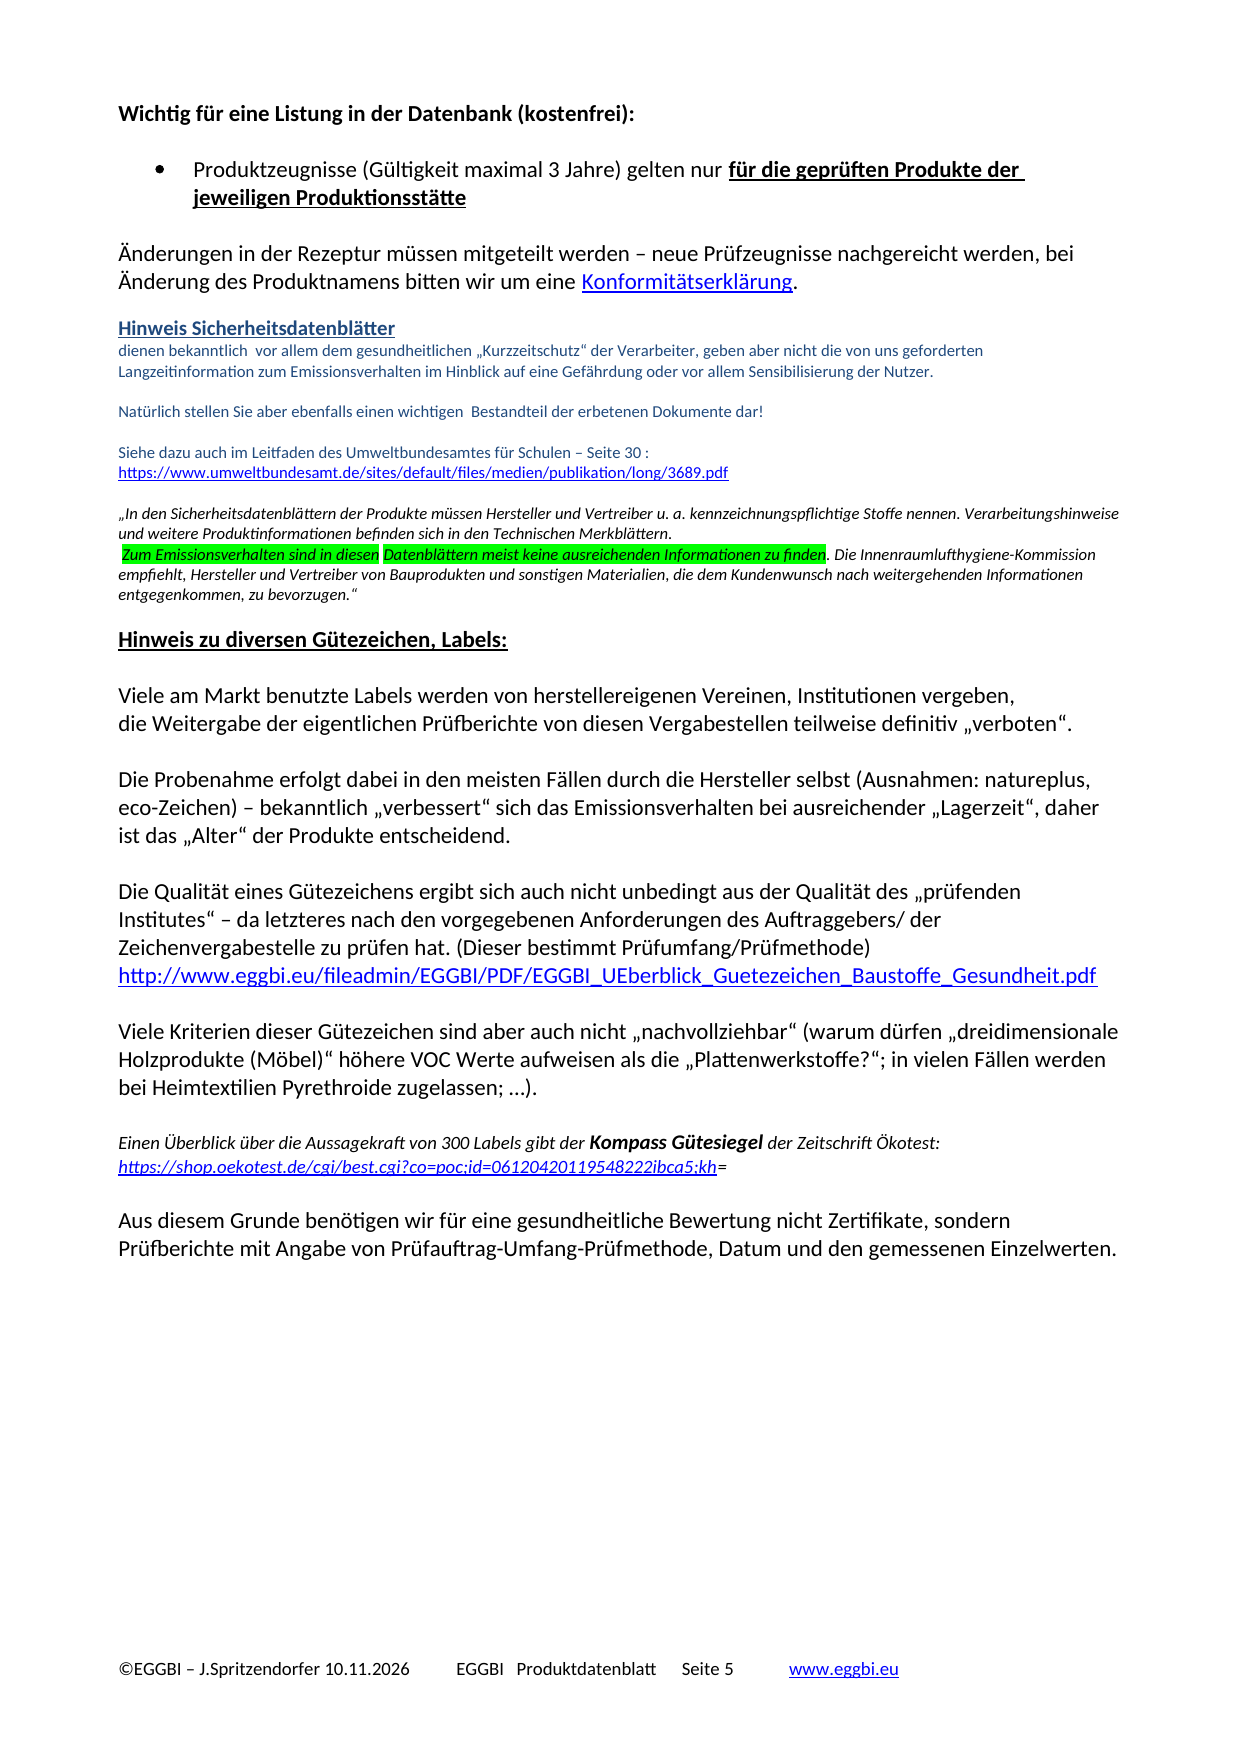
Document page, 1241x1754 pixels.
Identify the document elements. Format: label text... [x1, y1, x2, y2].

text die Weitergabe der eigentlichen Prüfberichte von diesen Vergabestellen teilweise definitiv „verboten“. [118, 709, 1122, 737]
text http://www.eggbi.eu/fileadmin/EGGBI/PDF/EGGBI_UEberblick_Guetezeichen_Baustoffe_Gesundheit.pdf [118, 961, 1122, 989]
text Änderungen in der Rezeptur müssen mitgeteilt werden – neue Prüfzeugnisse nachgereicht werden, bei Änderung des Produktnamens bitten wir um eine Konformitätserklärung. [118, 239, 1122, 295]
text Wichtig für eine Listung in der Datenbank (kostenfrei): [118, 99, 1122, 127]
text https://shop.oekotest.de/cgi/best.cgi?co=poc;id=06120420119548222ibca5;kh= [118, 1155, 1122, 1178]
text Hinweis zu diversen Gütezeichen, Labels: [118, 625, 1122, 653]
list Produktzeugnisse (Gültigkeit maximal 3 Jahre) gelten nur für die geprüften Produkte der jeweiligen Produktionsstätte [156, 155, 1122, 211]
text Natürlich stellen Sie aber ebenfalls einen wichtigen Bestandteil der erbetenen Dokumente dar! [118, 402, 1122, 422]
text Viele am Markt benutzte Labels werden von herstellereigenen Vereinen, Institutionen vergeben, [118, 681, 1122, 709]
text Aus diesem Grunde benötigen wir für eine gesundheitliche Bewertung nicht Zertifikate, sondern Prüfberichte mit Angabe von Prüfauftrag-Umfang-Prüfmethode, Datum und den gemessenen Einzelwerten. [118, 1206, 1122, 1262]
text Die Probenahme erfolgt dabei in den meisten Fällen durch die Hersteller selbst (Ausnahmen: natureplus, eco-Zeichen) – bekanntlich „verbessert“ sich das Emissionsverhalten bei ausreichender „Lagerzeit“, daher ist das „Alter“ der Produkte entscheidend. [118, 765, 1122, 849]
text https://www.umweltbundesamt.de/sites/default/files/medien/publikation/long/3689.pdf [118, 463, 1122, 483]
text Einen Überblick über die Aussagekraft von 300 Labels gibt der Kompass Gütesiegel der Zeitschrift Ökotest: [118, 1129, 1122, 1155]
text Die Qualität eines Gütezeichens ergibt sich auch nicht unbedingt aus der Qualität des „prüfenden Institutes“ – da letzteres nach den vorgegebenen Anforderungen des Auftraggebers/ der Zeichenvergabestelle zu prüfen hat. (Dieser bestimmt Prüfumfang/Prüfmethode) [118, 877, 1122, 961]
text Siehe dazu auch im Leitfaden des Umweltbundesamtes für Schulen – Seite 30 : [118, 442, 1122, 463]
text „In den Sicherheitsdatenblättern der Produkte müssen Hersteller und Vertreiber u. a. kennzeichnungspflichtige Stoffe nennen. Verarbeitungshinweise und weitere Produktinformationen befinden sich in den Technischen Merkblättern. [118, 503, 1122, 544]
text dienen bekanntlich vor allem dem gesundheitlichen „Kurzzeitschutz“ der Verarbeiter, geben aber nicht die von uns geforderten Langzeitinformation zum Emissionsverhalten im Hinblick auf eine Gefährdung oder vor allem Sensibilisierung der Nutzer. [118, 341, 1122, 381]
text Viele Kriterien dieser Gütezeichen sind aber auch nicht „nachvollziehbar“ (warum dürfen „dreidimensionale Holzprodukte (Möbel)“ höhere VOC Werte aufweisen als die „Plattenwerkstoffe?“; in vielen Fällen werden bei Heimtextilien Pyrethroide zugelassen; …). [118, 1017, 1122, 1101]
text Zum Emissionsverhalten sind in diesen Datenblättern meist keine ausreichenden Informationen zu finden. Die Innenraumlufthygiene-Kommission empfiehlt, Hersteller und Vertreiber von Bauprodukten und sonstigen Materialien, die dem Kundenwunsch nach weitergehenden Informationen entgegenkommen, zu bevorzugen.“ [118, 544, 1122, 605]
text Hinweis Sicherheitsdatenblätter [118, 315, 1122, 341]
